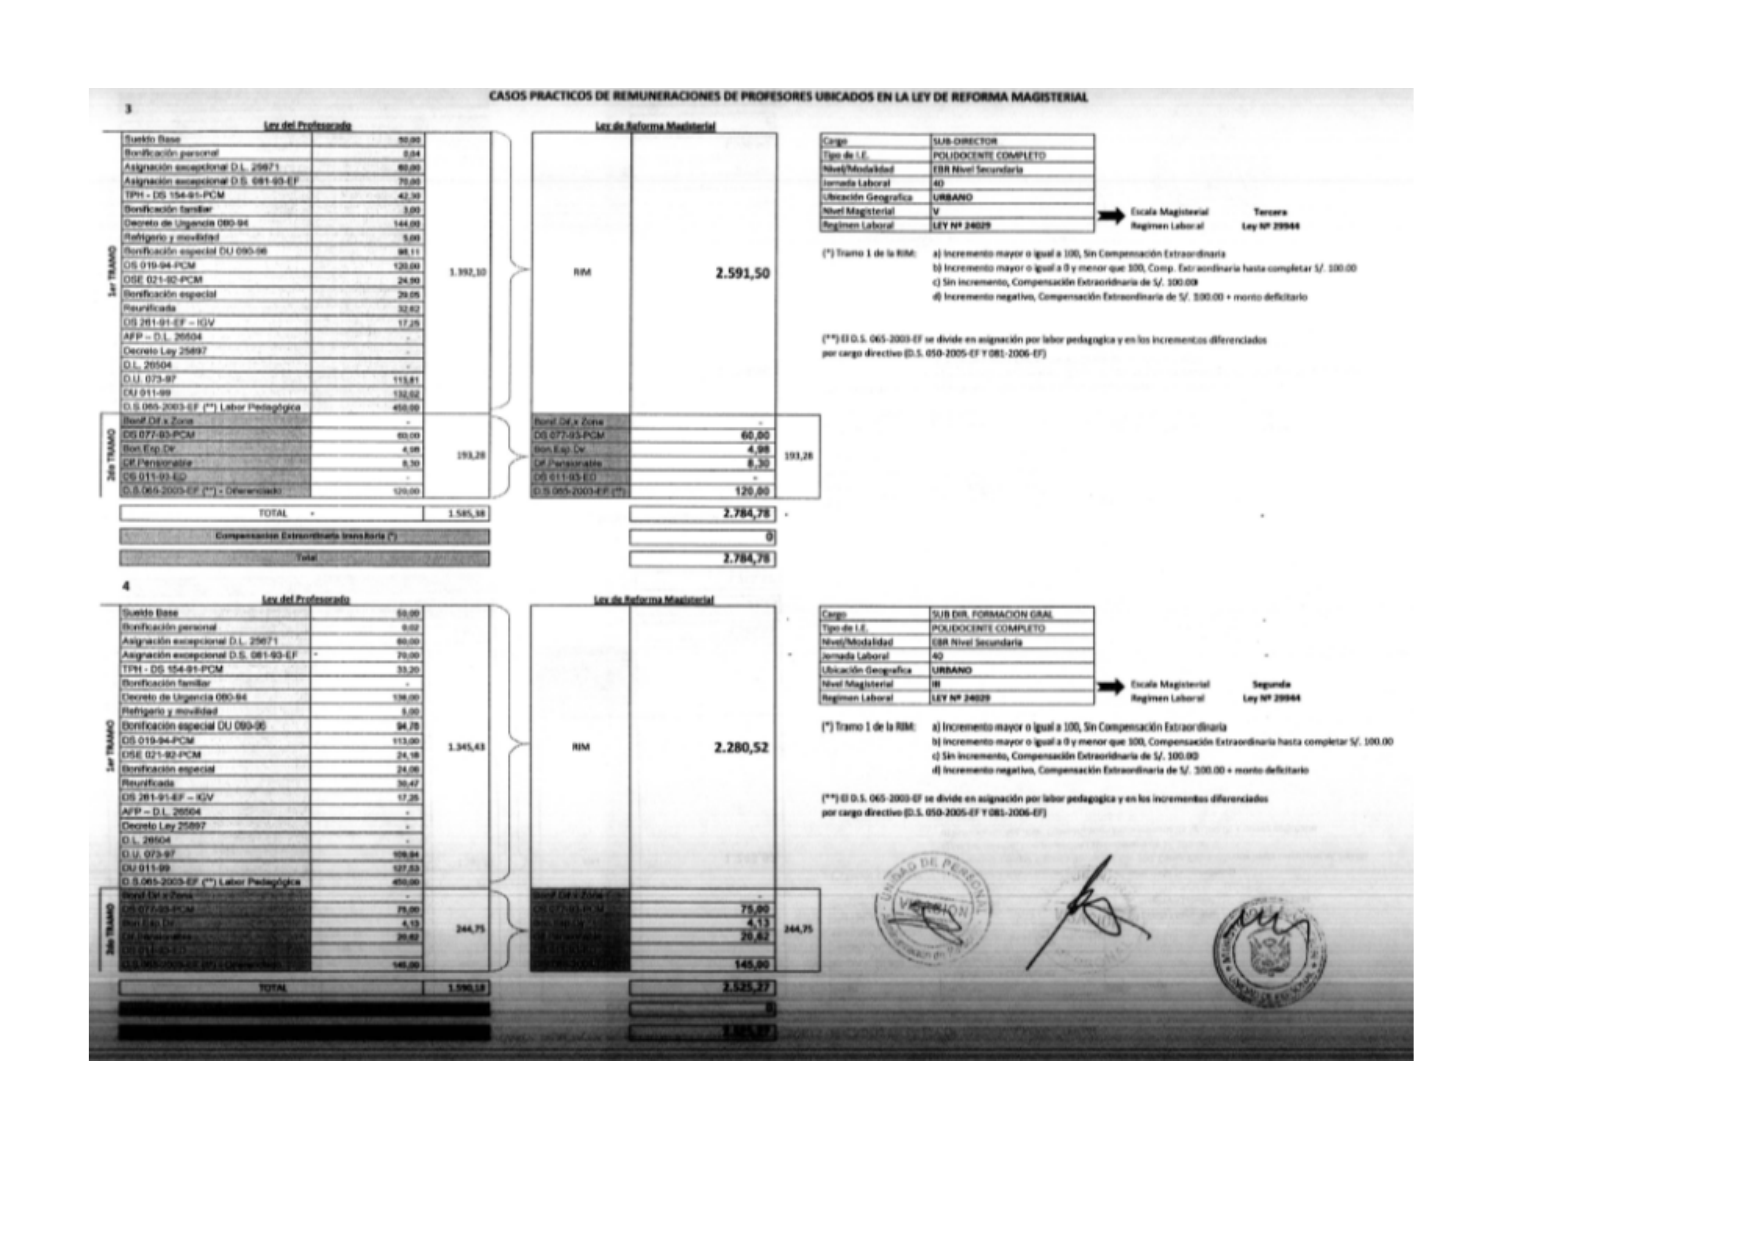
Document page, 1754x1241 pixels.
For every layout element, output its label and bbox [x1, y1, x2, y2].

picture [88, 88, 1414, 1061]
